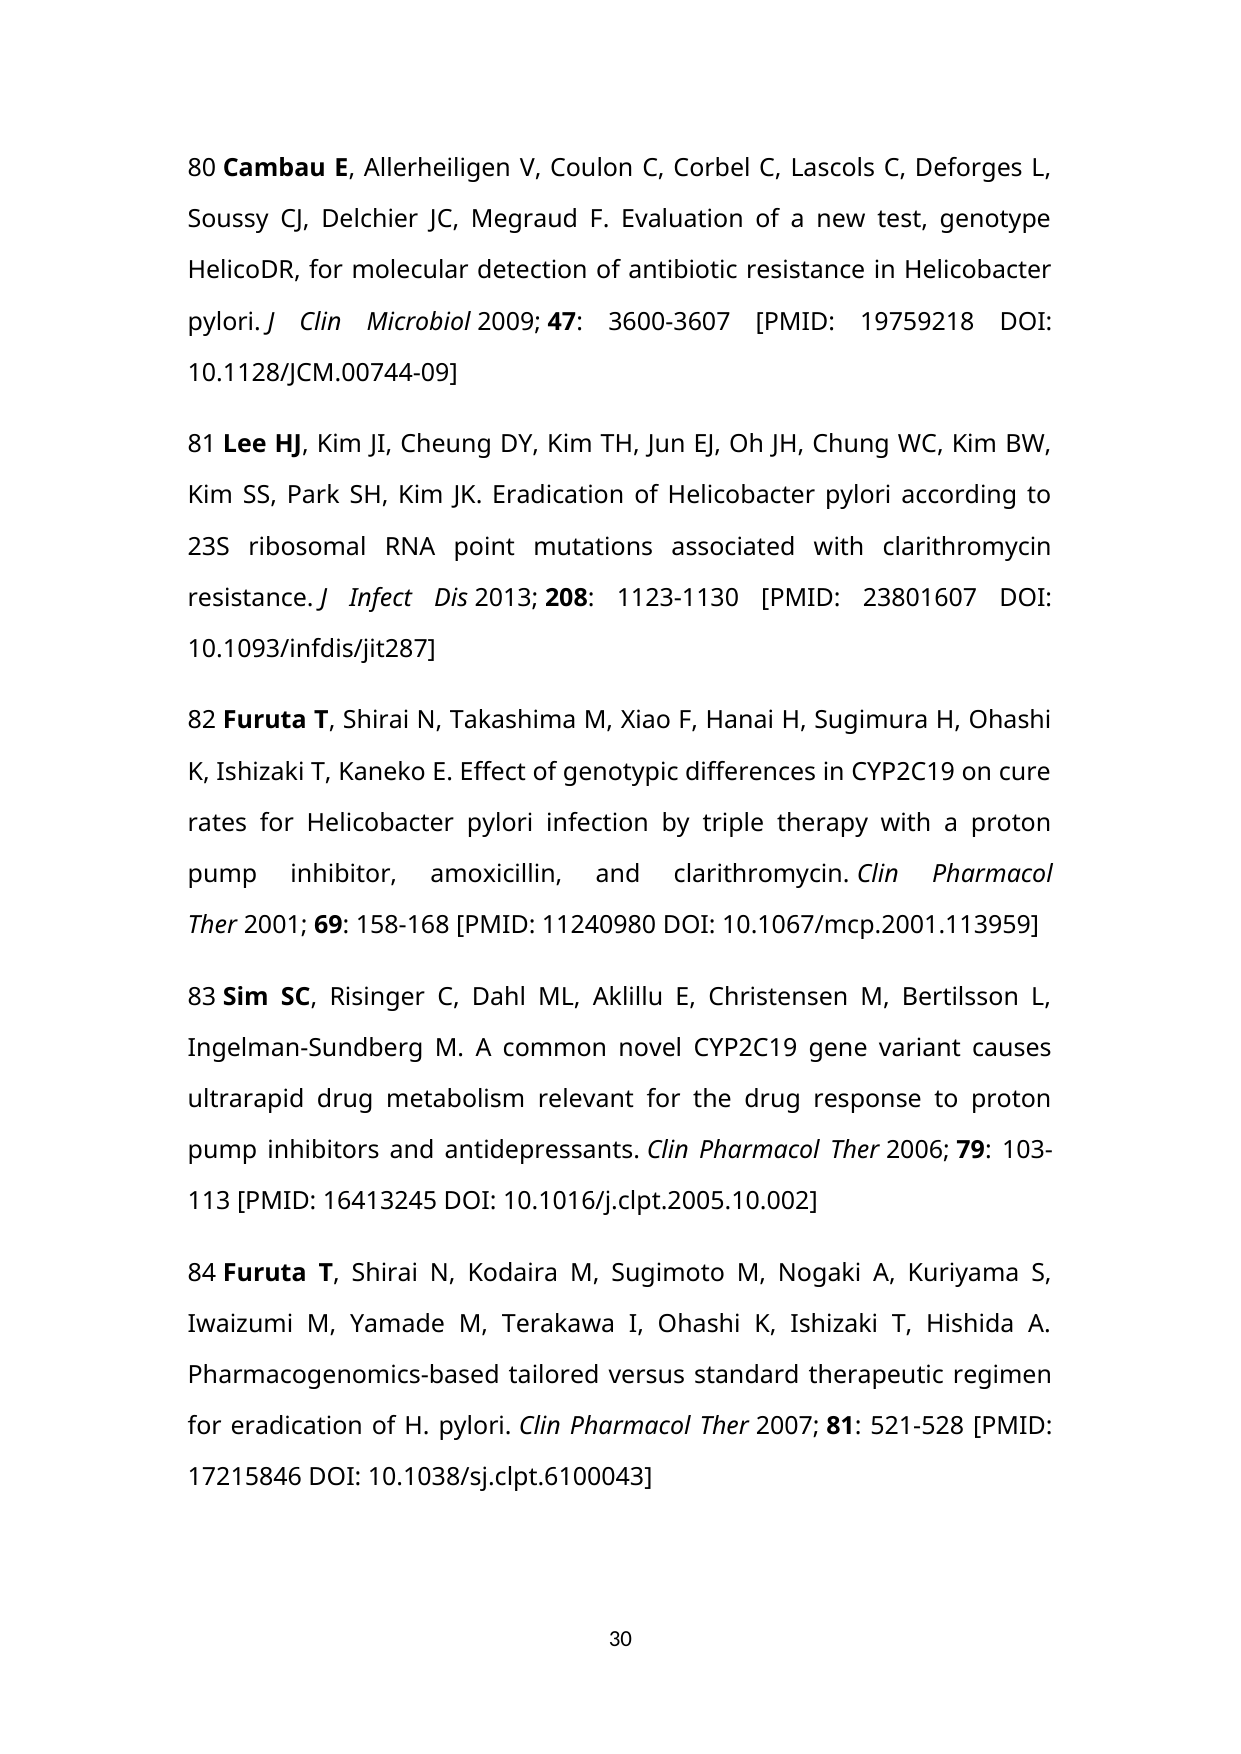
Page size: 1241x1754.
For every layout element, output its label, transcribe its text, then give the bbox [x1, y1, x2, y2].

text 84 Furuta T, Shirai N, Kodaira M, Sugimoto M, Nogaki A, Kuriyama S, Iwaizumi M, Yamade M, Terakawa I, Ohashi K, Ishizaki T, Hishida A. Pharmacogenomics-based tailored versus standard therapeutic regimen for eradication of H. pylori. Clin Pharmacol Ther 2007; 81: 521-528 [PMID: 17215846 DOI: 10.1038/sj.clpt.6100043] [187, 1254, 1053, 1492]
text 83 Sim SC, Risinger C, Dahl ML, Aklillu E, Christensen M, Bertilsson L, Ingelman-Sundberg M. A common novel CYP2C19 gene variant causes ultrarapid drug metabolism relevant for the drug response to proton pump inhibitors and antidepressants. Clin Pharmacol Ther 2006; 79: 103-113 [PMID: 16413245 DOI: 10.1016/j.clpt.2005.10.002] [187, 978, 1053, 1216]
text 80 Cambau E, Allerheiligen V, Coulon C, Corbel C, Lascols C, Deforges L, Soussy CJ, Delchier JC, Megraud F. Evaluation of a new test, genotype HelicoDR, for molecular detection of antibiotic resistance in Helicobacter pylori. J Clin Microbiol 2009; 47: 3600-3607 [PMID: 19759218 DOI: 10.1128/JCM.00744-09] [187, 150, 1053, 388]
text 81 Lee HJ, Kim JI, Cheung DY, Kim TH, Jun EJ, Oh JH, Chung WC, Kim BW, Kim SS, Park SH, Kim JK. Eradication of Helicobacter pylori according to 23S ribosomal RNA point mutations associated with clarithromycin resistance. J Infect Dis 2013; 208: 1123-1130 [PMID: 23801607 DOI: 10.1093/infdis/jit287] [187, 426, 1053, 664]
text 82 Furuta T, Shirai N, Takashima M, Xiao F, Hanai H, Sugimura H, Ohashi K, Ishizaki T, Kaneko E. Effect of genotypic differences in CYP2C19 on cure rates for Helicobacter pylori infection by triple therapy with a proton pump inhibitor, amoxicillin, and clarithromycin. Clin Pharmacol Ther 2001; 69: 158-168 [PMID: 11240980 DOI: 10.1067/mcp.2001.113959] [187, 702, 1053, 940]
